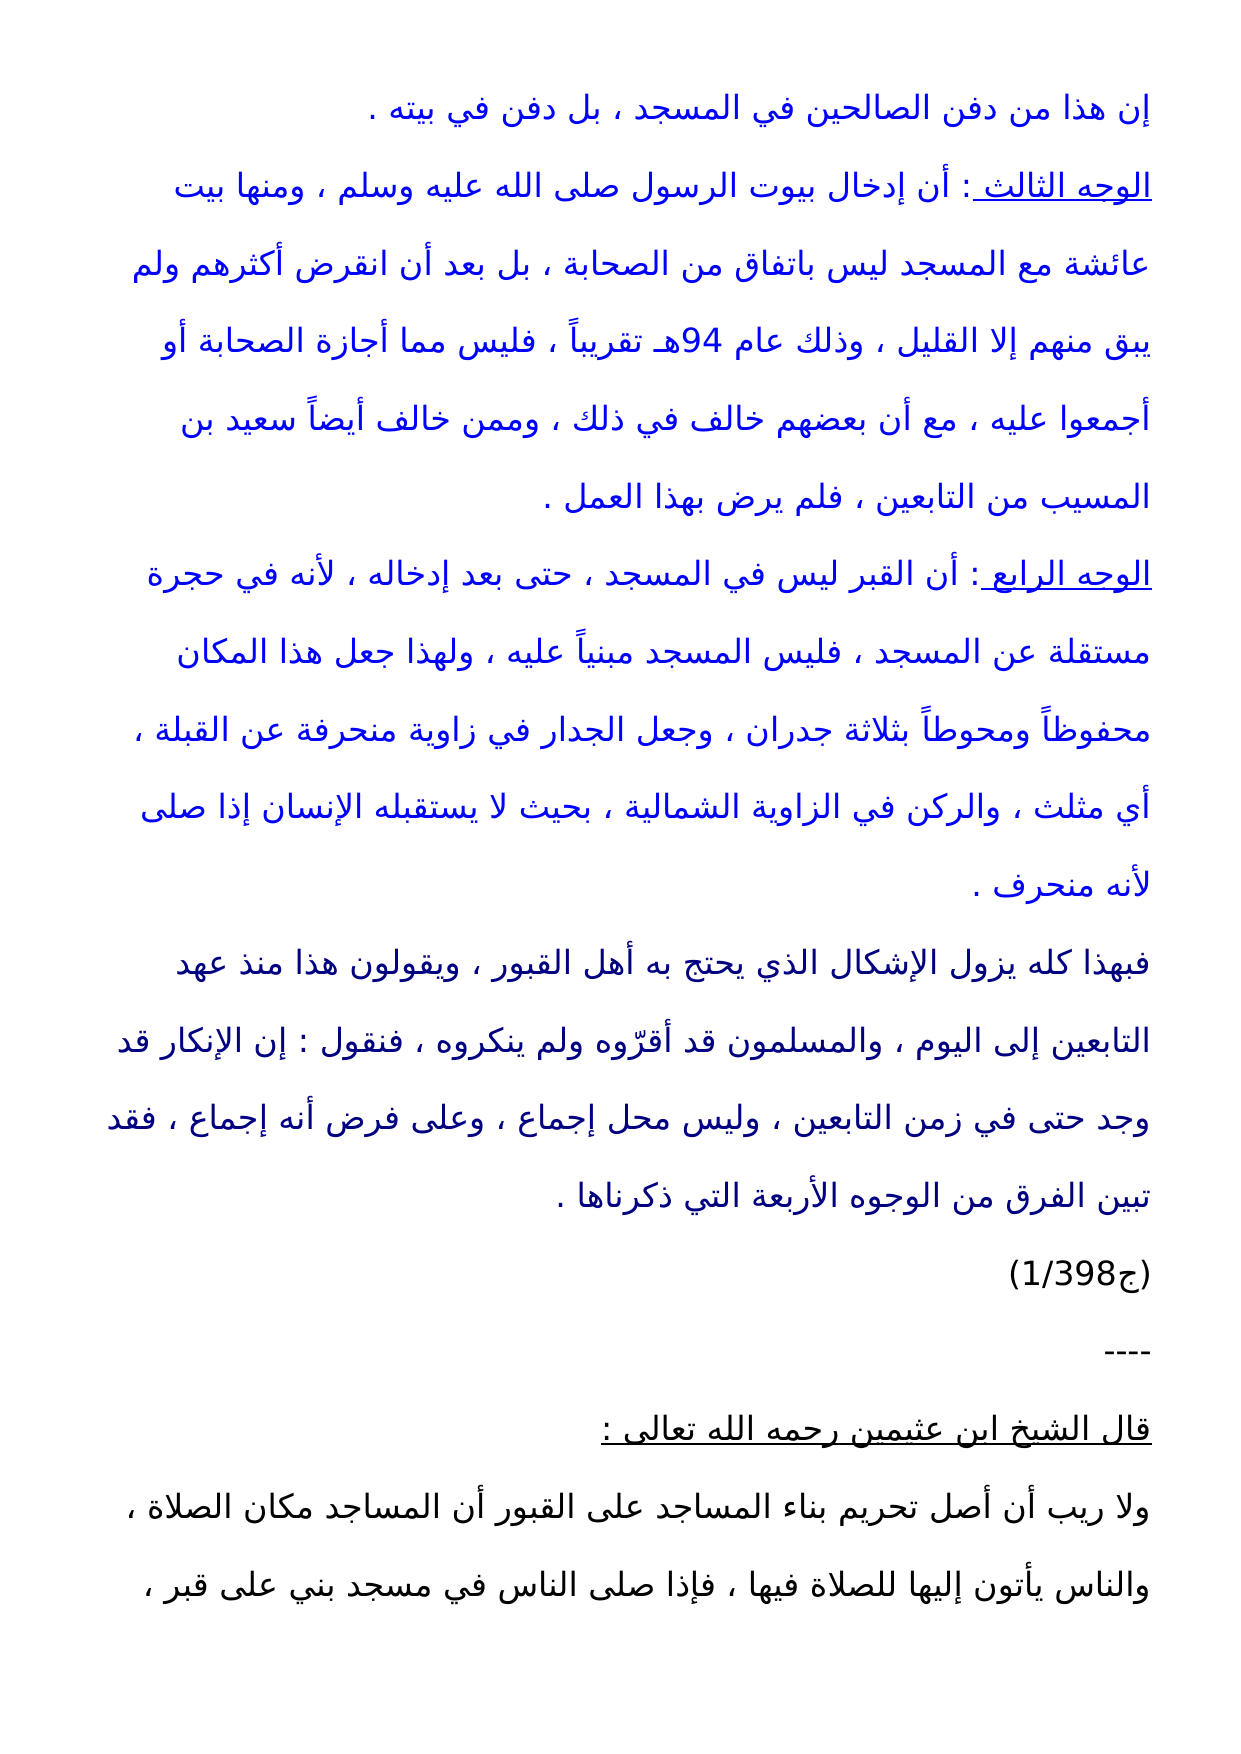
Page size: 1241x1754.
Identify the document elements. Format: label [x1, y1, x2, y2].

text [89, 89, 1152, 1604]
